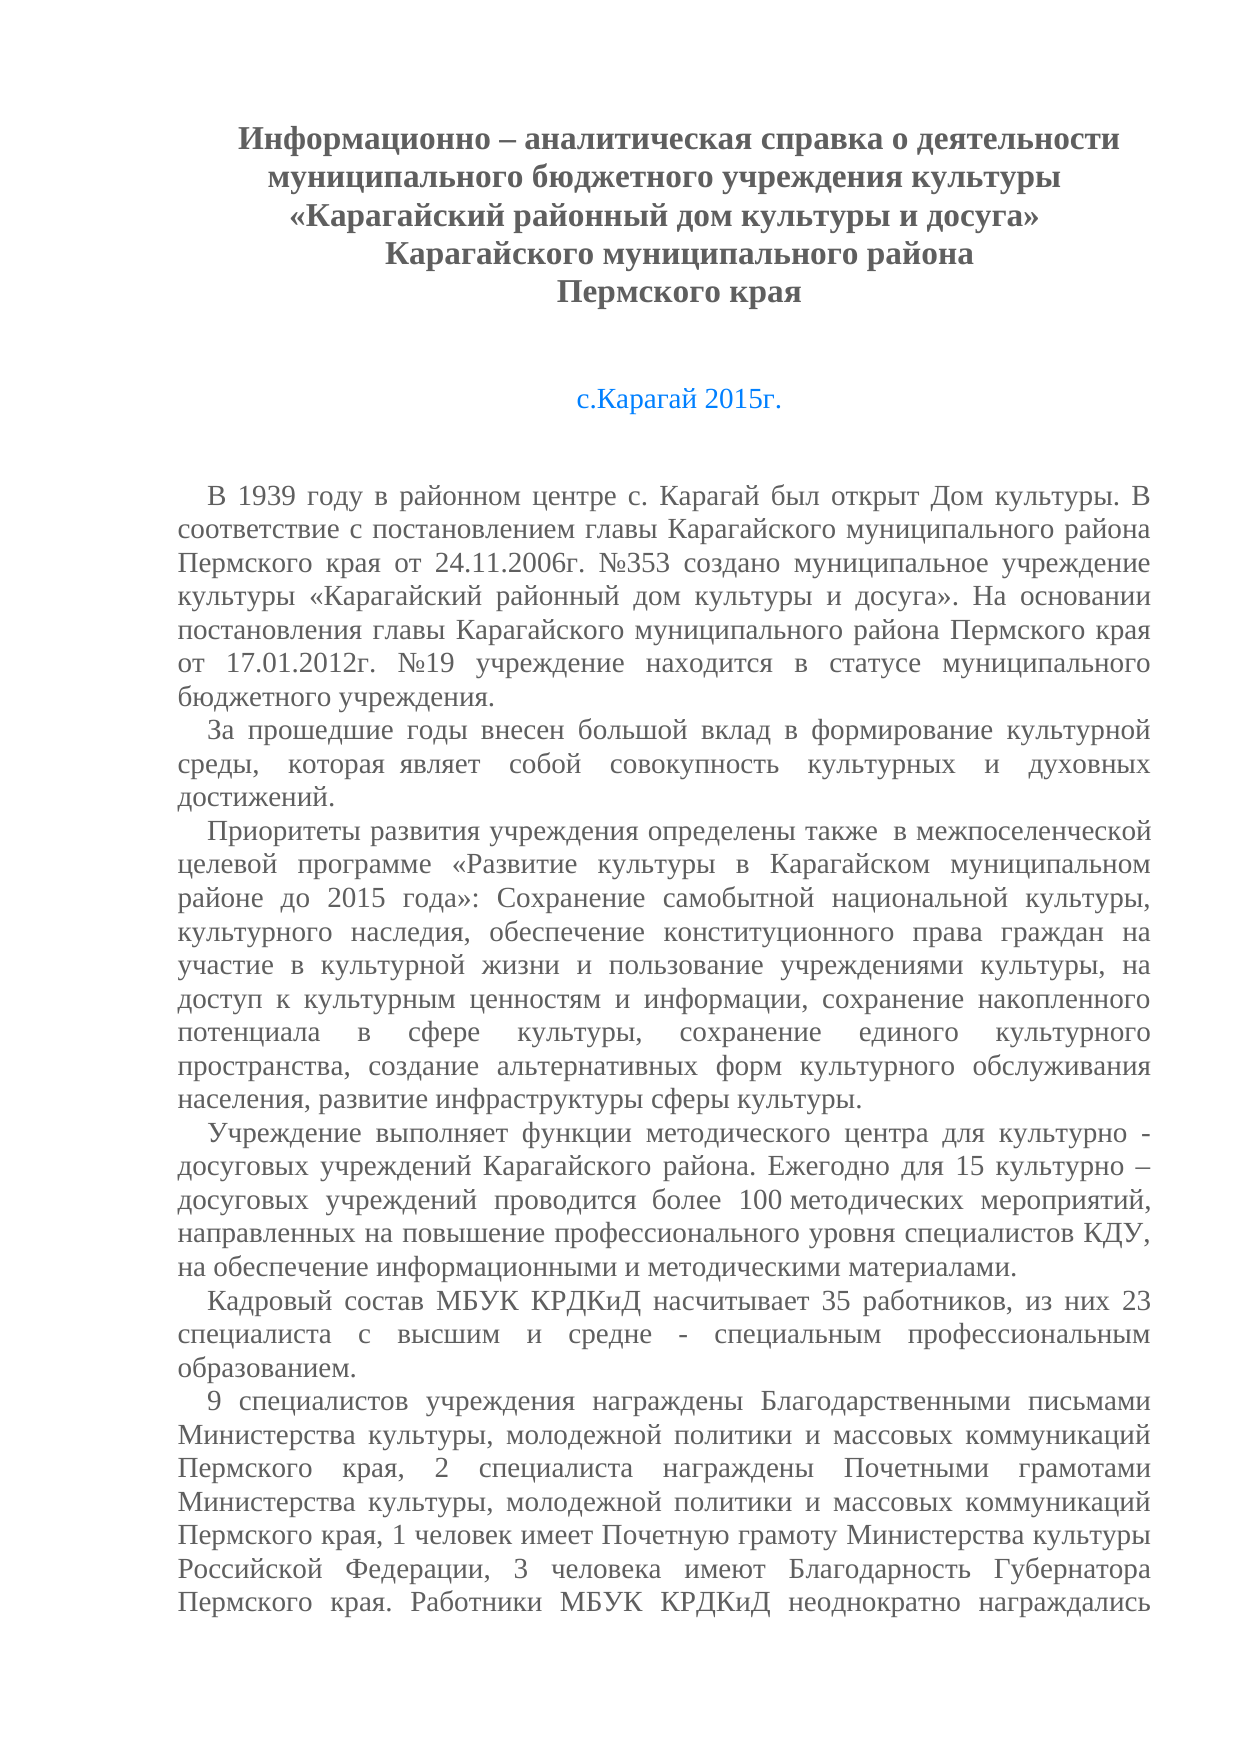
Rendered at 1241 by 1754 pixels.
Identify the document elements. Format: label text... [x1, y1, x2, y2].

text В 1939 году в районном центре с. Карагай был открыт Дом культуры. В соответствие с постановлением главы Карагайского муниципального района Пермского края от 24.11.2006г. №353 создано муниципальное учреждение культуры «Карагайский районный дом культуры и досуга». На основании постановления главы Карагайского муниципального района Пермского края от 17.01.2012г. №19 учреждение находится в статусе муниципального бюджетного учреждения. [177, 478, 1152, 712]
text Кадровый состав МБУК КРДКиД насчитывает 35 работников, из них 23 специалиста с высшим и средне - специальным профессиональным образованием. [177, 1283, 1152, 1383]
text За прошедшие годы внесен большой вклад в формирование культурной среды, которая являет собой совокупность культурных и духовных достижений. [177, 712, 1152, 813]
text Учреждение выполняет функции методического центра для культурно -досуговых учреждений Карагайского района. Ежегодно для 15 культурно – досуговых учреждений проводится более 100 методических мероприятий, направленных на повышение профессионального уровня специалистов КДУ, на обеспечение информационными и методическими материалами. [177, 1115, 1152, 1283]
text с.Карагай 2015г. [177, 382, 1152, 415]
text Приоритеты развития учреждения определены также в межпоселенческой целевой программе «Развитие культуры в Карагайском муниципальном районе до 2015 года»: Сохранение самобытной национальной культуры, культурного наследия, обеспечение конституционного права граждан на участие в культурной жизни и пользование учреждениями культуры, на доступ к культурным ценностям и информации, сохранение накопленного потенциала в сфере культуры, сохранение единого культурного пространства, создание альтернативных форм культурного обслуживания населения, развитие инфраструктуры сферы культуры. [177, 813, 1152, 1115]
text Информационно – аналитическая справка о деятельности муниципального бюджетного учреждения культуры «Карагайский районный дом культуры и досуга» [177, 118, 1152, 233]
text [177, 1383, 1152, 1618]
text Карагайского муниципального района [177, 233, 1152, 271]
text Пермского края [177, 271, 1152, 310]
